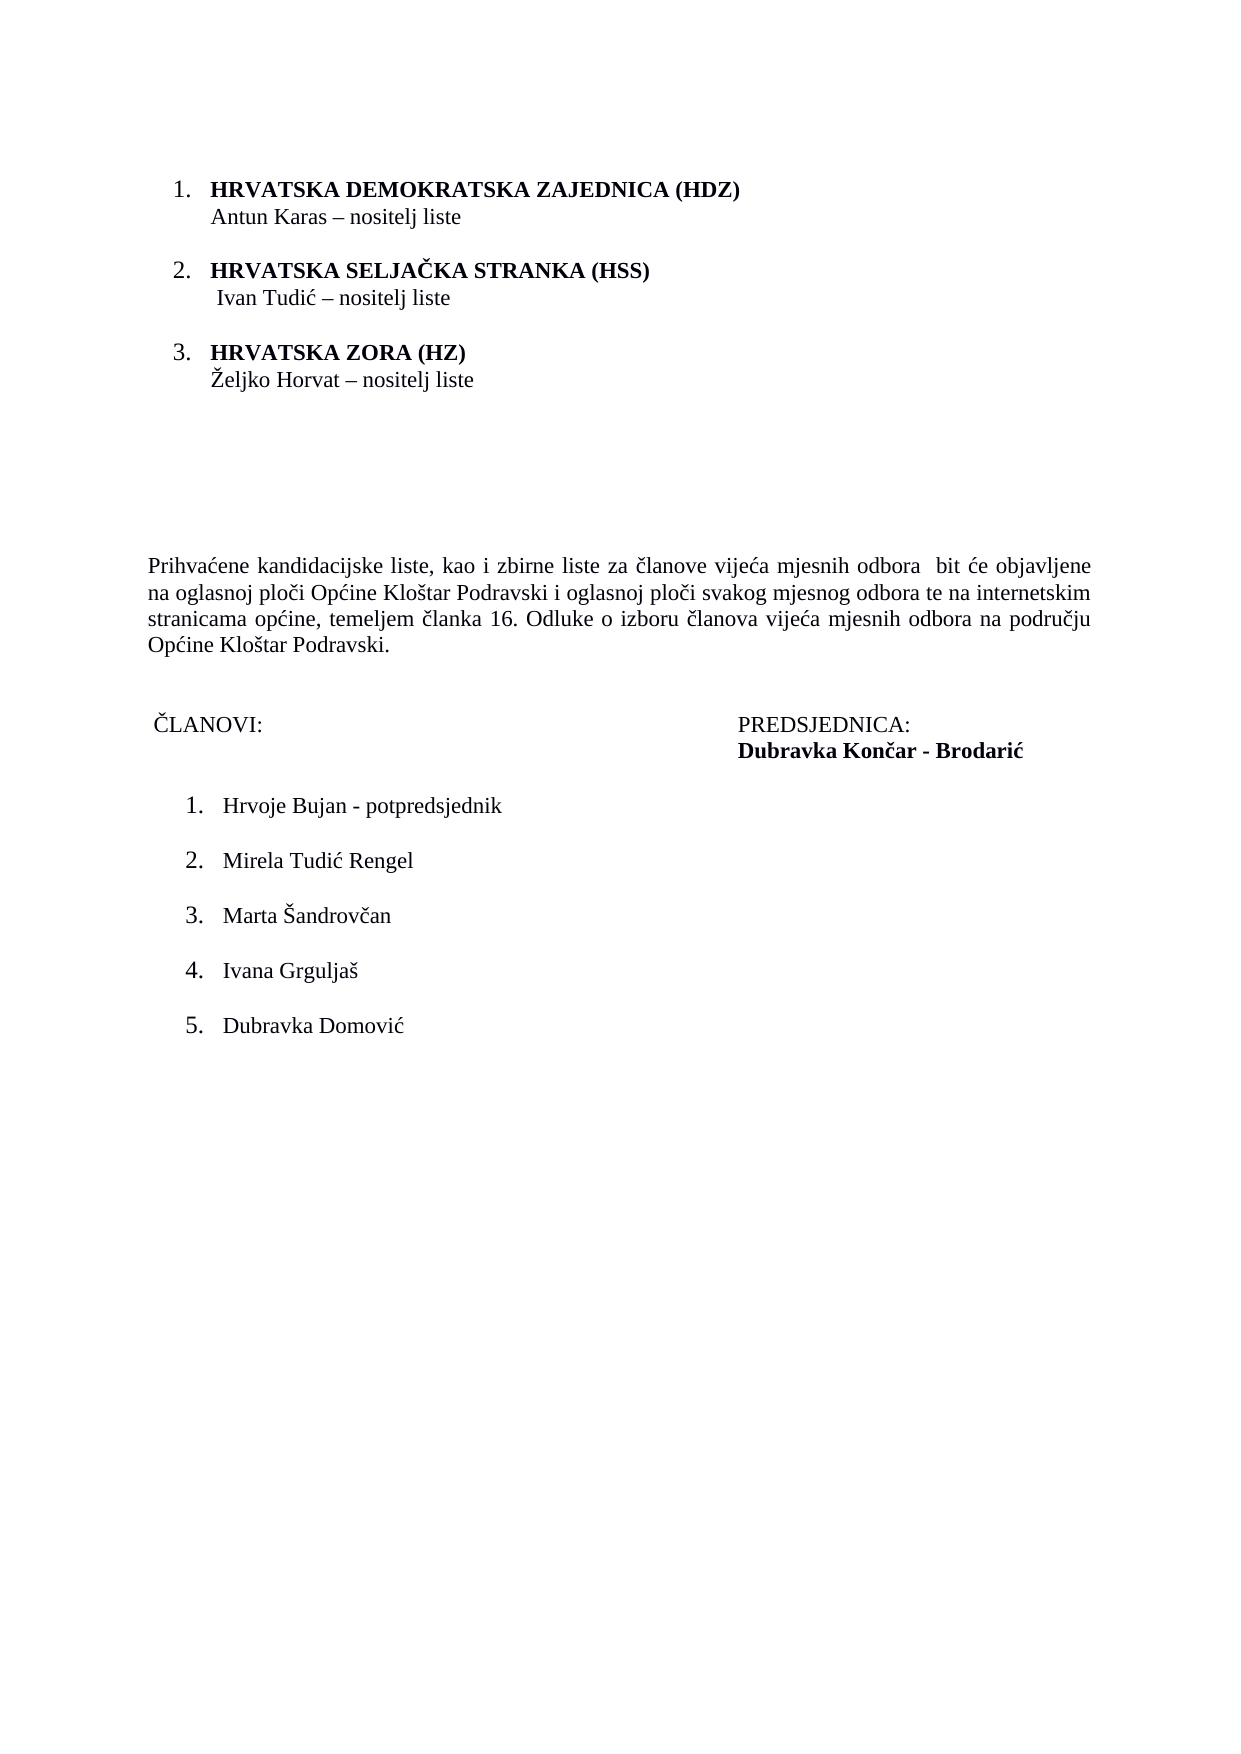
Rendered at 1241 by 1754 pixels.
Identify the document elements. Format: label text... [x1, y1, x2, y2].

list Marta Šandrovčan [185, 900, 1093, 929]
list Hrvoje Bujan - potpredsjednik [185, 790, 1093, 818]
list Željko Horvat – nositelj liste [148, 366, 1093, 392]
list HRVATSKA ZORA (HZ) [173, 337, 1093, 366]
list HRVATSKA DEMOKRATSKA ZAJEDNICA (HDZ) [173, 174, 1093, 203]
list Antun Karas – nositelj liste [148, 203, 1093, 229]
list Ivana Grguljaš [185, 955, 1093, 984]
text ČLANOVI: PREDSJEDNICA: [148, 711, 1093, 737]
list Ivan Tudić – nositelj liste [148, 284, 1093, 311]
text Prihvaćene kandidacijske liste, kao i zbirne liste za članove vijeća mjesnih odbora bit će objavljene na oglasnoj ploči Općine Kloštar Podravski i oglasnoj ploči svakog mjesnog odbora te na internetskim stranicama općine, temeljem članka 16. Odluke o izboru članova vijeća mjesnih odbora na području Općine Kloštar Podravski. [148, 552, 1093, 658]
list Dubravka Domović [185, 1010, 1093, 1039]
list Mirela Tudić Rengel [185, 845, 1093, 873]
list HRVATSKA SELJAČKA STRANKA (HSS) [173, 255, 1093, 284]
text Dubravka Končar - Brodarić [664, 737, 1093, 763]
